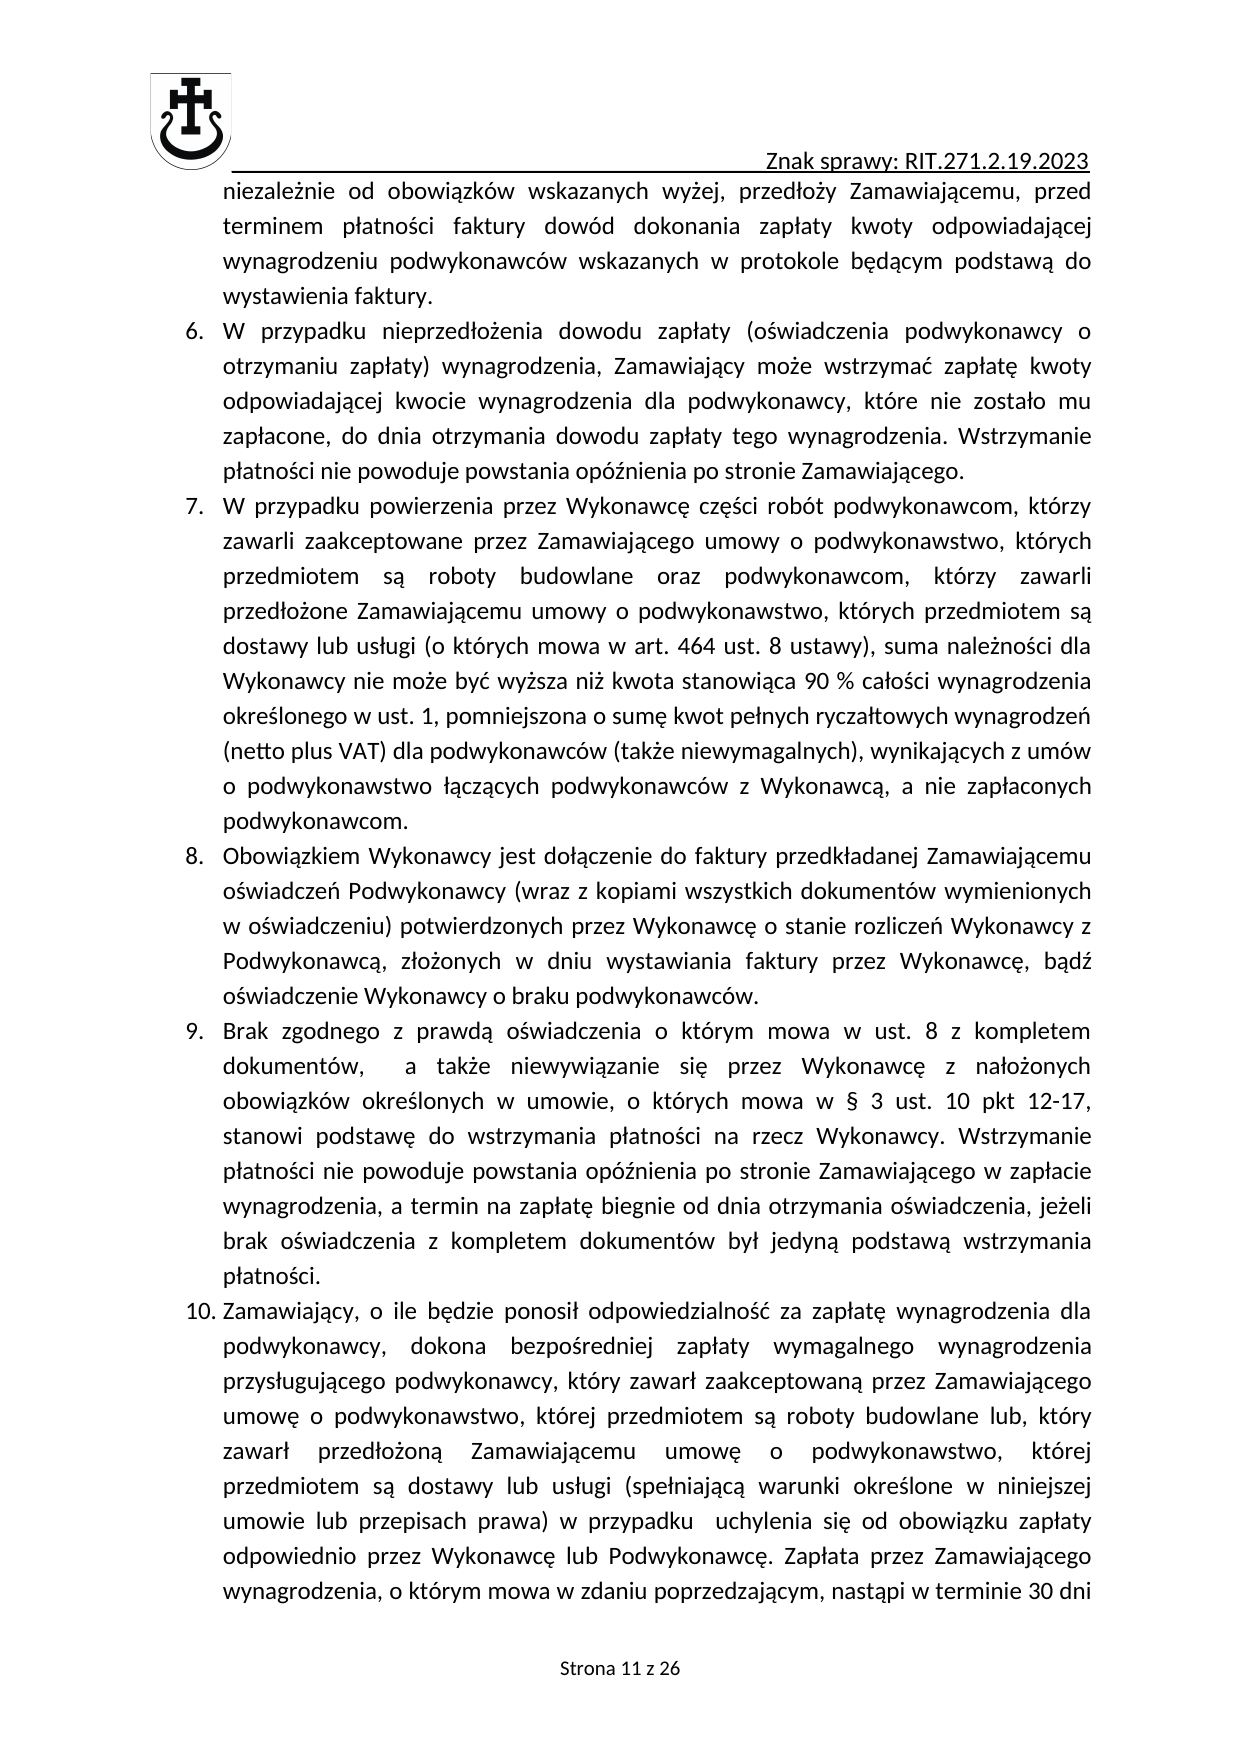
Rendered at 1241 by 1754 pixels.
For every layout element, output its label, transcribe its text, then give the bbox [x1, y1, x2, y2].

list W przypadku powierzenia przez Wykonawcę części robót podwykonawcom, którzy zawarli zaakceptowane przez Zamawiającego umowy o podwykonawstwo, których przedmiotem są roboty budowlane oraz podwykonawcom, którzy zawarli przedłożone Zamawiającemu umowy o podwykonawstwo, których przedmiotem są dostawy lub usługi (o których mowa w art. 464 ust. 8 ustawy), suma należności dla Wykonawcy nie może być wyższa niż kwota stanowiąca 90 % całości wynagrodzenia określonego w ust. 1, pomniejszona o sumę kwot pełnych ryczałtowych wynagrodzeń (netto plus VAT) dla podwykonawców (także niewymagalnych), wynikających z umów o podwykonawstwo łączących podwykonawców z Wykonawcą, a nie zapłaconych podwykonawcom. [185, 490, 1093, 836]
picture [150, 73, 232, 170]
list Obowiązkiem Wykonawcy jest dołączenie do faktury przedkładanej Zamawiającemu oświadczeń Podwykonawcy (wraz z kopiami wszystkich dokumentów wymienionych w oświadczeniu) potwierdzonych przez Wykonawcę o stanie rozliczeń Wykonawcy z Podwykonawcą, złożonych w dniu wystawiania faktury przez Wykonawcę, bądź oświadczenie Wykonawcy o braku podwykonawców. [185, 840, 1093, 1011]
list Brak zgodnego z prawdą oświadczenia o którym mowa w ust. 8 z kompletem dokumentów, a także niewywiązanie się przez Wykonawcę z nałożonych obowiązków określonych w umowie, o których mowa w § 3 ust. 10 pkt 12-17, stanowi podstawę do wstrzymania płatności na rzecz Wykonawcy. Wstrzymanie płatności nie powoduje powstania opóźnienia po stronie Zamawiającego w zapłacie wynagrodzenia, a termin na zapłatę biegnie od dnia otrzymania oświadczenia, jeżeli brak oświadczenia z kompletem dokumentów był jedyną podstawą wstrzymania płatności. [185, 1015, 1093, 1291]
list W przypadku nieprzedłożenia dowodu zapłaty (oświadczenia podwykonawcy o otrzymaniu zapłaty) wynagrodzenia, Zamawiający może wstrzymać zapłatę kwoty odpowiadającej kwocie wynagrodzenia dla podwykonawcy, które nie zostało mu zapłacone, do dnia otrzymania dowodu zapłaty tego wynagrodzenia. Wstrzymanie płatności nie powoduje powstania opóźnienia po stronie Zamawiającego. [185, 315, 1093, 486]
